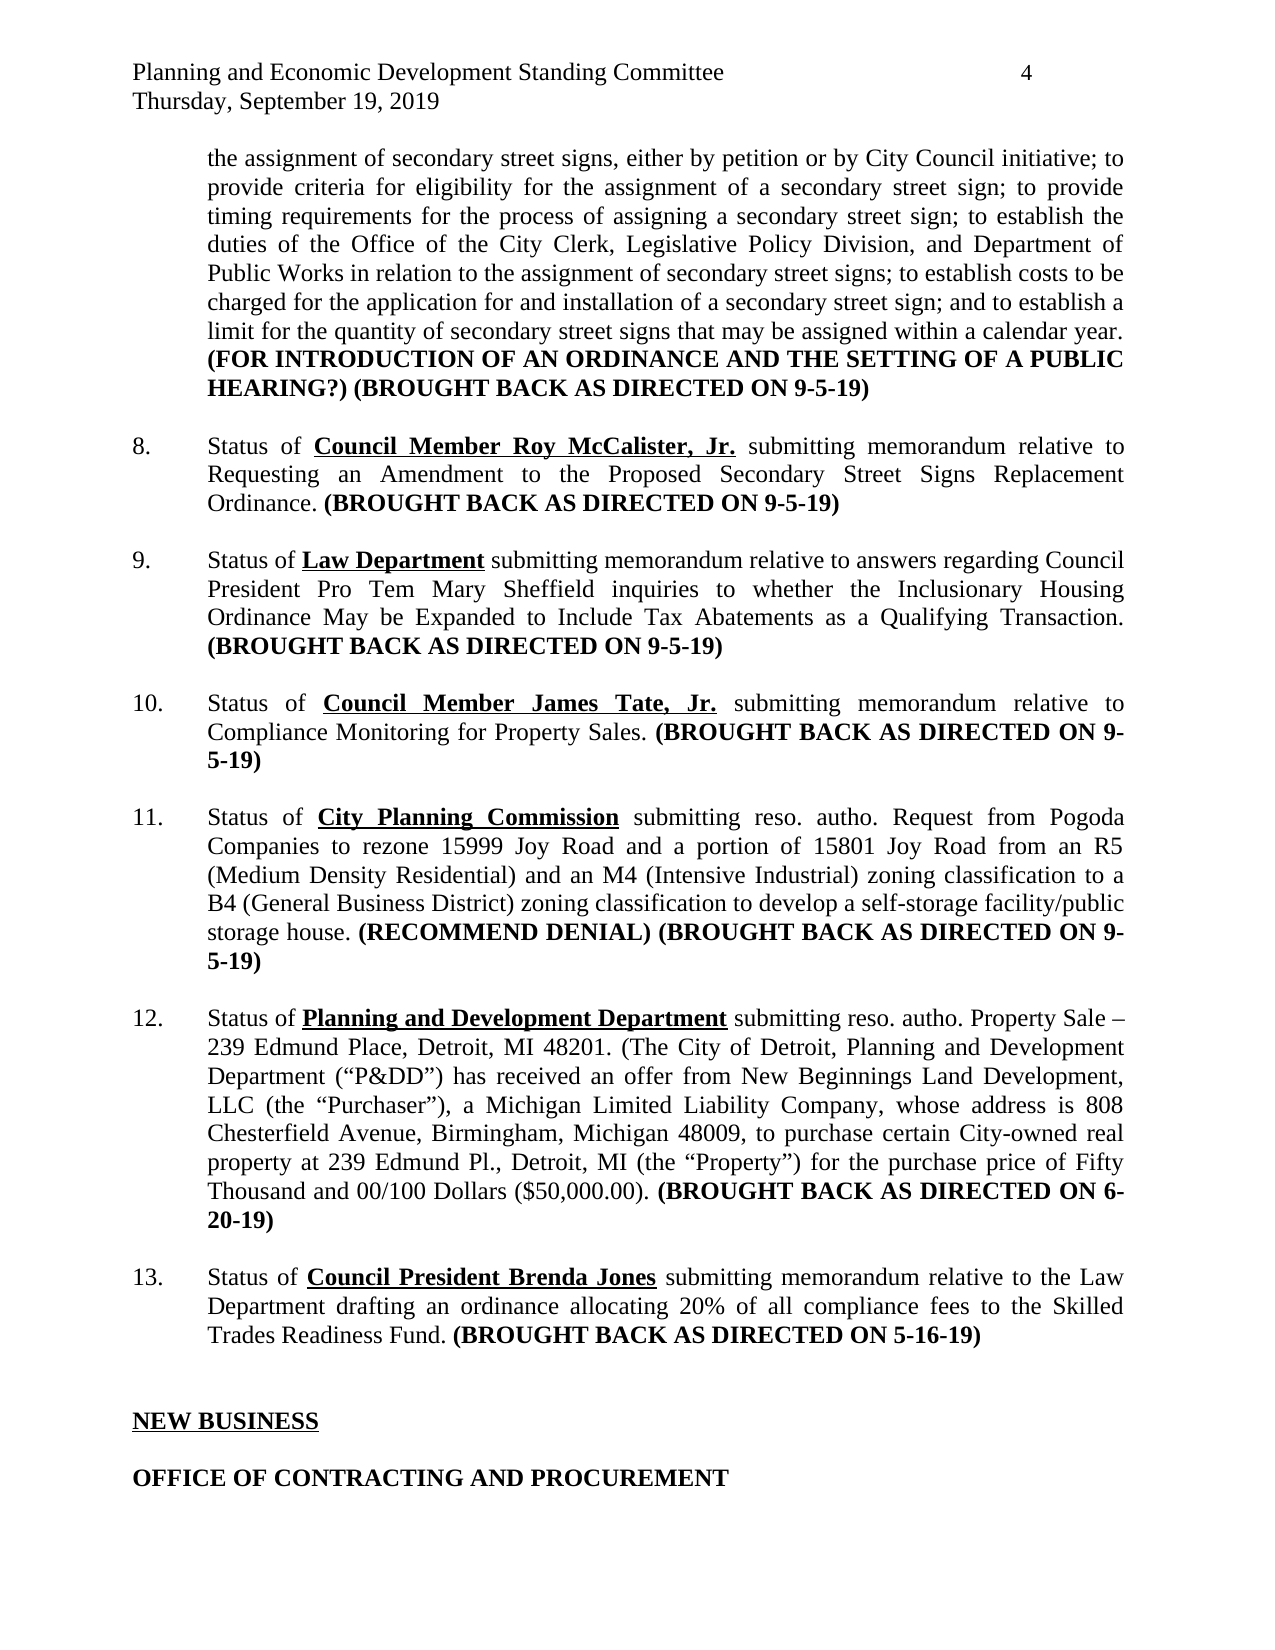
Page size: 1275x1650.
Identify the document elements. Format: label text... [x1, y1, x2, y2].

list Status of City Planning Commission submitting reso. autho. Request from Pogoda Companies to rezone 15999 Joy Road and a portion of 15801 Joy Road from an R5 (Medium Density Residential) and an M4 (Intensive Industrial) zoning classification to a B4 (General Business District) zoning classification to develop a self-storage facility/public storage house. (RECOMMEND DENIAL) (BROUGHT BACK AS DIRECTED ON 9-5-19) [132, 802, 1125, 975]
list Status of Planning and Development Department submitting reso. autho. Property Sale – 239 Edmund Place, Detroit, MI 48201. (The City of Detroit, Planning and Development Department (“P&DD”) has received an offer from New Beginnings Land Development, LLC (the “Purchaser”), a Michigan Limited Liability Company, whose address is 808 Chesterfield Avenue, Birmingham, Michigan 48009, to purchase certain City-owned real property at 239 Edmund Pl., Detroit, MI (the “Property”) for the purchase price of Fifty Thousand and 00/100 Dollars ($50,000.00). (BROUGHT BACK AS DIRECTED ON 6-20-19) [132, 1003, 1125, 1233]
text OFFICE OF CONTRACTING AND PROCUREMENT [132, 1463, 1125, 1492]
list Status of Law Department submitting memorandum relative to answers regarding Council President Pro Tem Mary Sheffield inquiries to whether the Inclusionary Housing Ordinance May be Expanded to Include Tax Abatements as a Qualifying Transaction. (BROUGHT BACK AS DIRECTED ON 9-5-19) [132, 545, 1125, 660]
list Status of Council Member Roy McCalister, Jr. submitting memorandum relative to Requesting an Amendment to the Proposed Secondary Street Signs Replacement Ordinance. (BROUGHT BACK AS DIRECTED ON 9-5-19) [132, 431, 1125, 517]
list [132, 143, 1125, 402]
list Status of Council Member James Tate, Jr. submitting memorandum relative to Compliance Monitoring for Property Sales. (BROUGHT BACK AS DIRECTED ON 9-5-19) [132, 688, 1125, 774]
text NEW BUSINESS [132, 1406, 1125, 1435]
list Status of Council President Brenda Jones submitting memorandum relative to the Law Department drafting an ordinance allocating 20% of all compliance fees to the Skilled Trades Readiness Fund. (BROUGHT BACK AS DIRECTED ON 5-16-19) [132, 1262, 1125, 1348]
